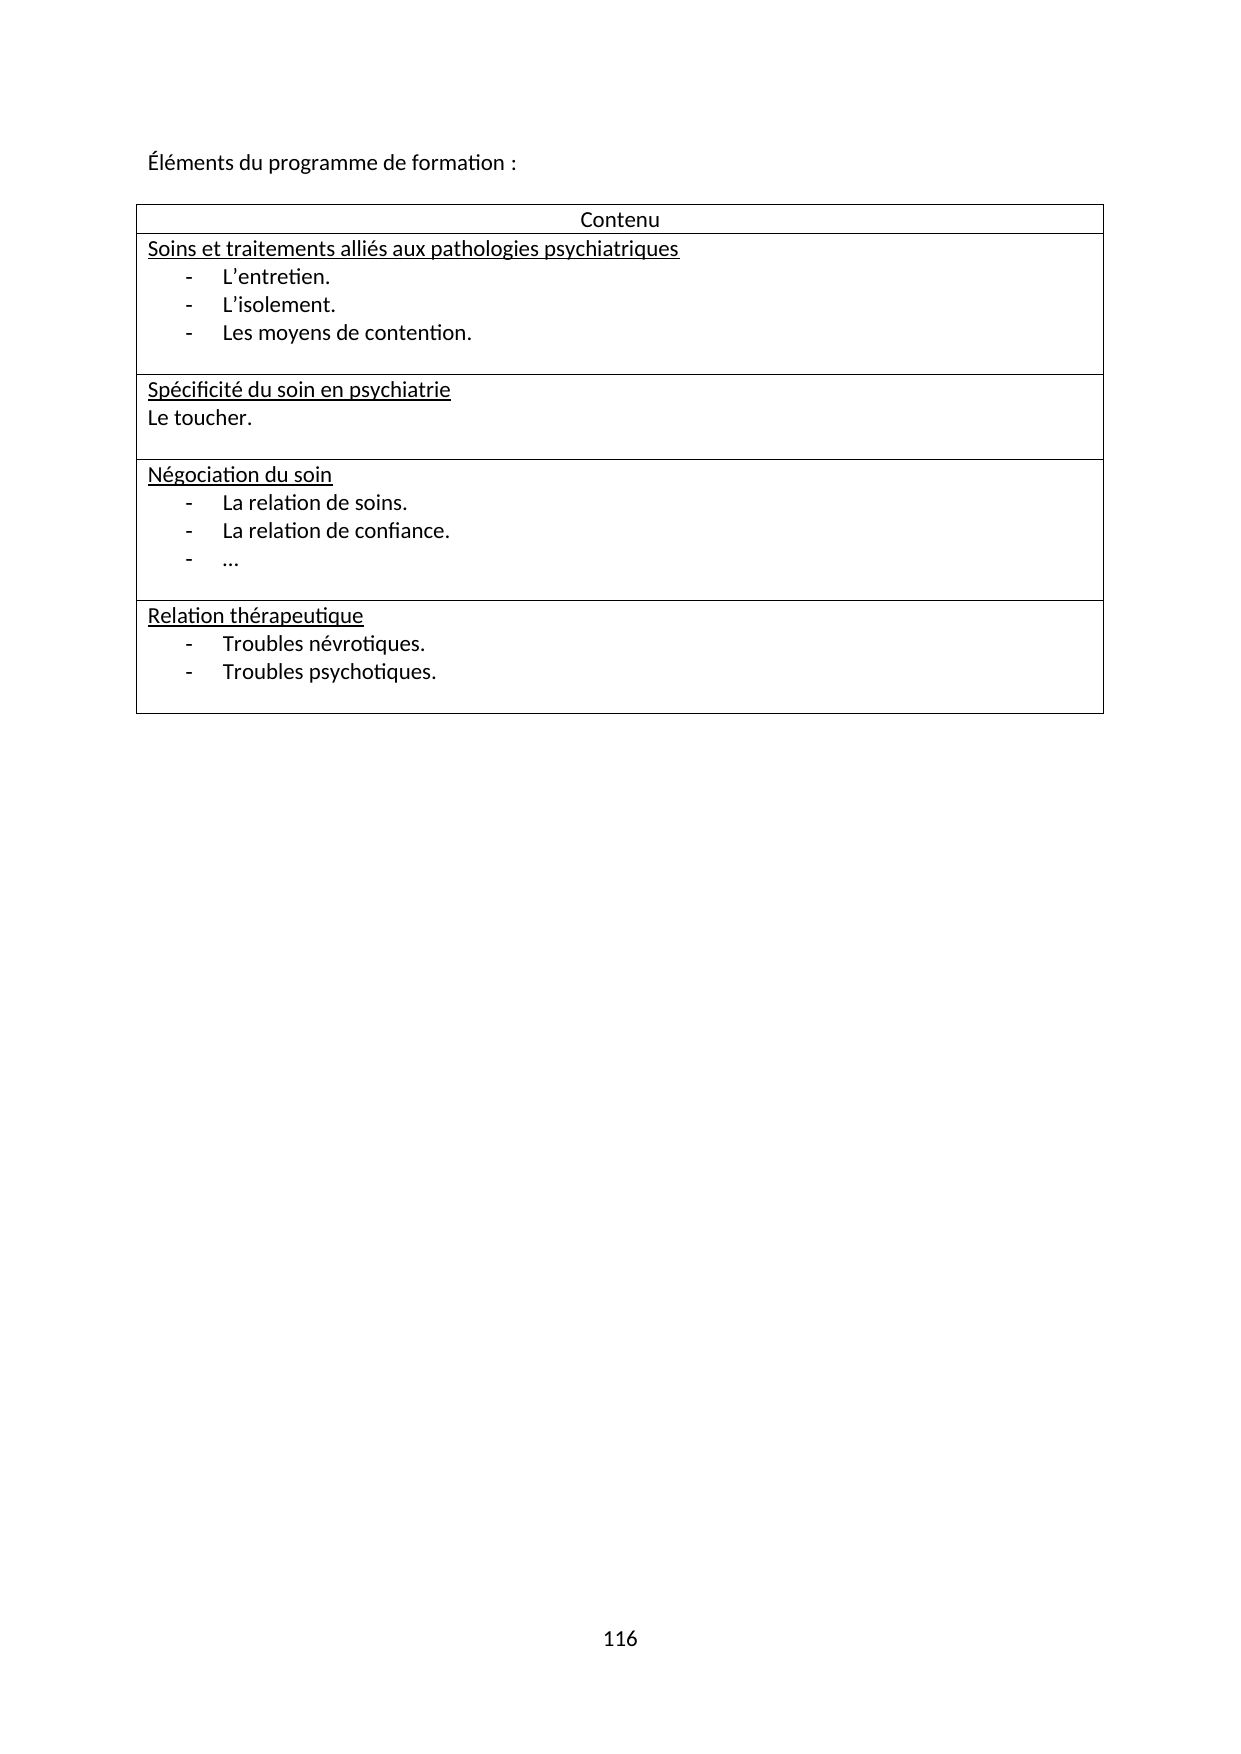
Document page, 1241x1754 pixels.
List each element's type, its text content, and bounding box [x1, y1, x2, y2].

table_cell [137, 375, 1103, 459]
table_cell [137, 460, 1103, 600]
text Éléments du programme de formation : [148, 148, 1092, 176]
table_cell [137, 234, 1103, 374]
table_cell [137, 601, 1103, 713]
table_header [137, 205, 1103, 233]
